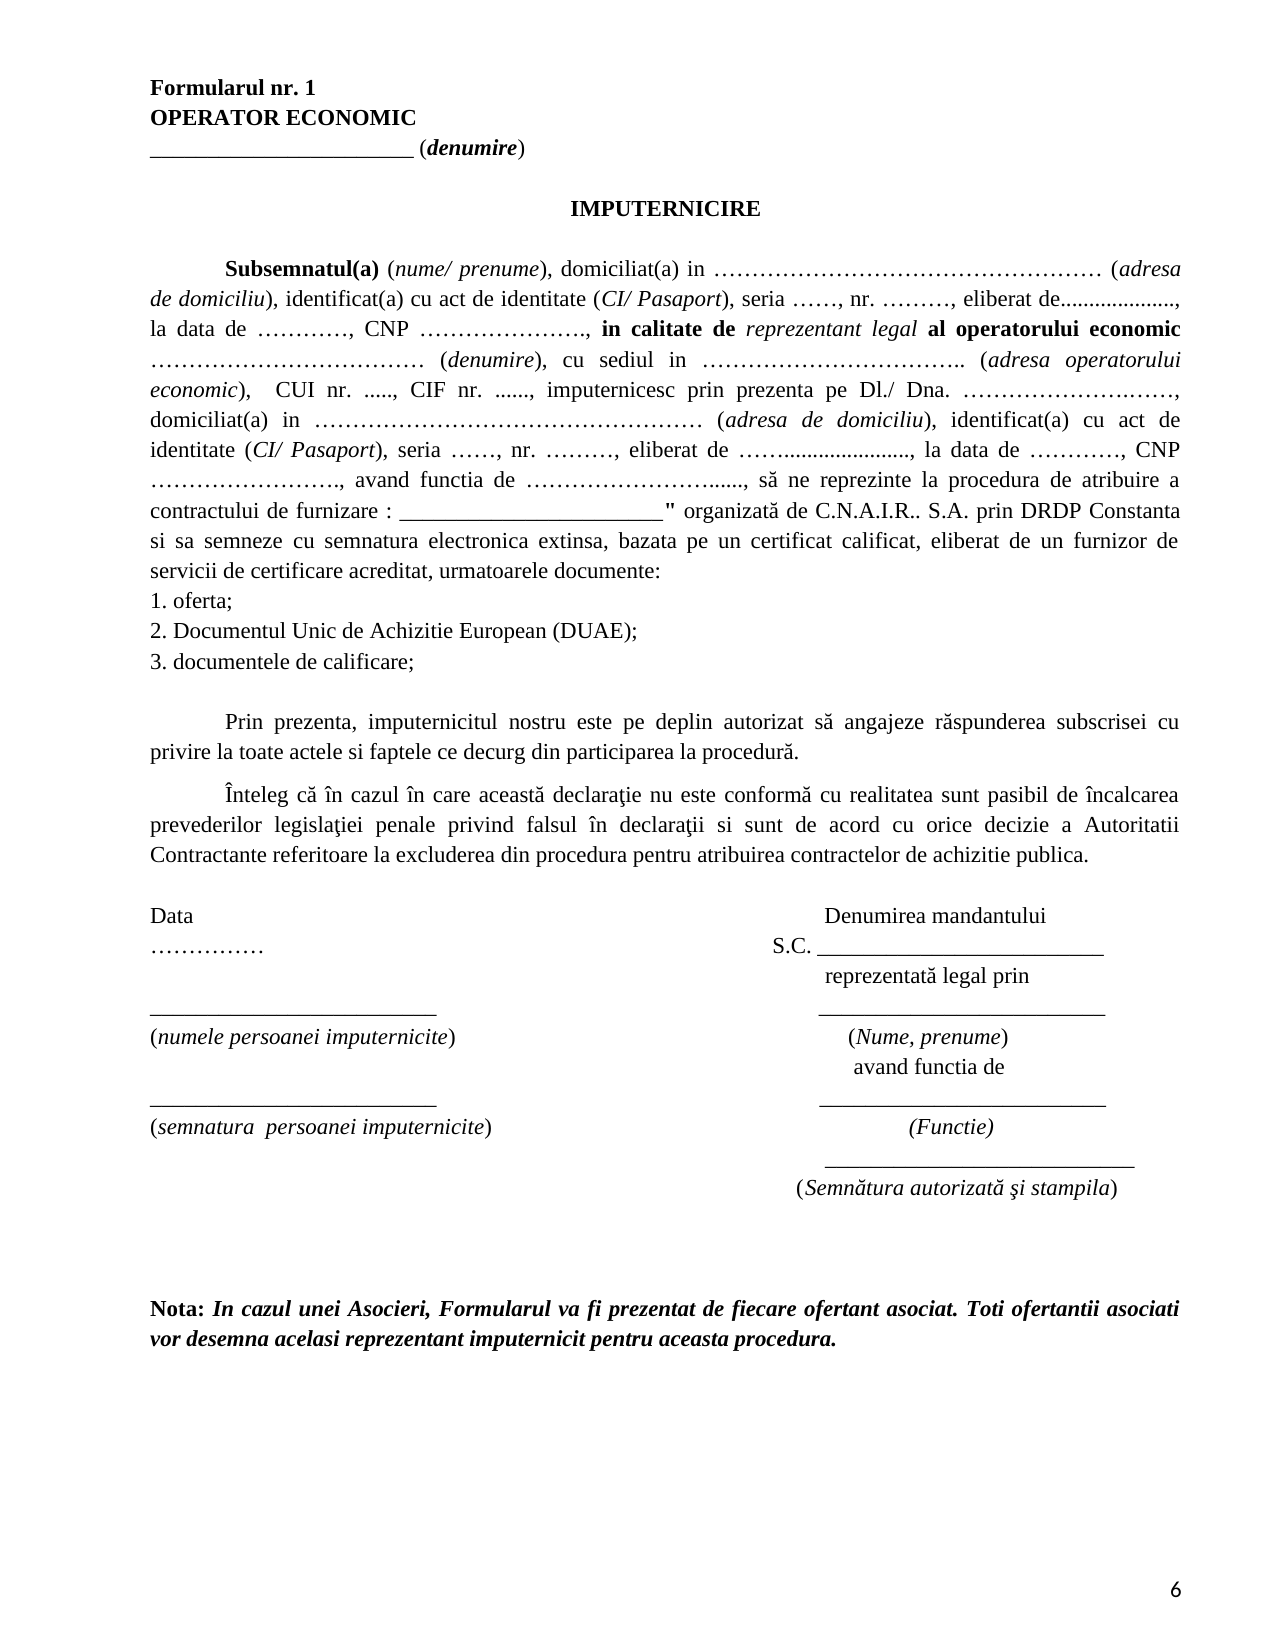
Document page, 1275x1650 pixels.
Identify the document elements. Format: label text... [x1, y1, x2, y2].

text Formularul nr. 1 [150, 74, 1181, 100]
text _______________________ (denumire) [150, 134, 1181, 161]
text OPERATOR ECONOMIC [150, 104, 1181, 130]
text IMPUTERNICIRE [150, 195, 1181, 221]
text ___________________________ [150, 1144, 1181, 1170]
text 2. Documentul Unic de Achizitie European (DUAE); [150, 618, 1181, 644]
text reprezentată legal prin [150, 962, 1181, 989]
text Prin prezenta, imputernicitul nostru este pe deplin autorizat să angajeze răspunderea subscrisei cu privire la toate actele si faptele ce decurg din participarea la procedură. [150, 708, 1181, 765]
text avand functia de [150, 1053, 1181, 1079]
text Data Denumirea mandantului [150, 902, 1181, 928]
text 3. documentele de calificare; [150, 648, 1181, 674]
text Nota: In cazul unei Asocieri, Formularul va fi prezentat de fiecare ofertant asociat. Toti ofertantii asociati vor desemna acelasi reprezentant imputernicit pentru aceasta procedura. [150, 1295, 1181, 1351]
text (semnatura persoanei imputernicite) (Functie) [150, 1113, 1181, 1140]
text Înteleg că în cazul în care această declaraţie nu este conformă cu realitatea sunt pasibil de încalcarea prevederilor legislaţiei penale privind falsul în declaraţii si sunt de acord cu orice decizie a Autoritatii Contractante referitoare la excluderea din procedura pentru atribuirea contractelor de achizitie publica. [150, 781, 1181, 868]
text (Semnătura autorizată şi stampila) [150, 1174, 1181, 1200]
text _________________________ _________________________ [150, 993, 1181, 1019]
text …………… S.C. _________________________ [150, 932, 1181, 958]
text (numele persoanei imputernicite) (Nume, prenume) [150, 1023, 1181, 1049]
text _________________________ _________________________ [150, 1083, 1181, 1109]
text 1. oferta; [150, 587, 1181, 614]
text Subsemnatul(a) (nume/ prenume), domiciliat(a) in …………………………………………… (adresa de domiciliu), identificat(a) cu act de identitate (CI/ Pasaport), seria ……, nr. ………, eliberat de...................., la data de …………, CNP …………………., in calitate de reprezentant legal al operatorului economic ……………………………… (denumire), cu sediul in …………………………….. (adresa operatorului economic), CUI nr. ....., CIF nr. ......, imputernicesc prin prezenta pe Dl./ Dna. ………………….……, domiciliat(a) in …………………………………………… (adresa de domiciliu), identificat(a) cu act de identitate (CI/ Pasaport), seria ……, nr. ………, eliberat de ……......................, la data de …………, CNP ……………………., avand functia de ……………………......, să ne reprezinte la procedura de atribuire a contractului de furnizare : _______________________" organizată de C.N.A.I.R.. S.A. prin DRDP Constanta si sa semneze cu semnatura electronica extinsa, bazata pe un certificat calificat, eliberat de un furnizor de servicii de certificare acreditat, urmatoarele documente: [150, 255, 1181, 583]
